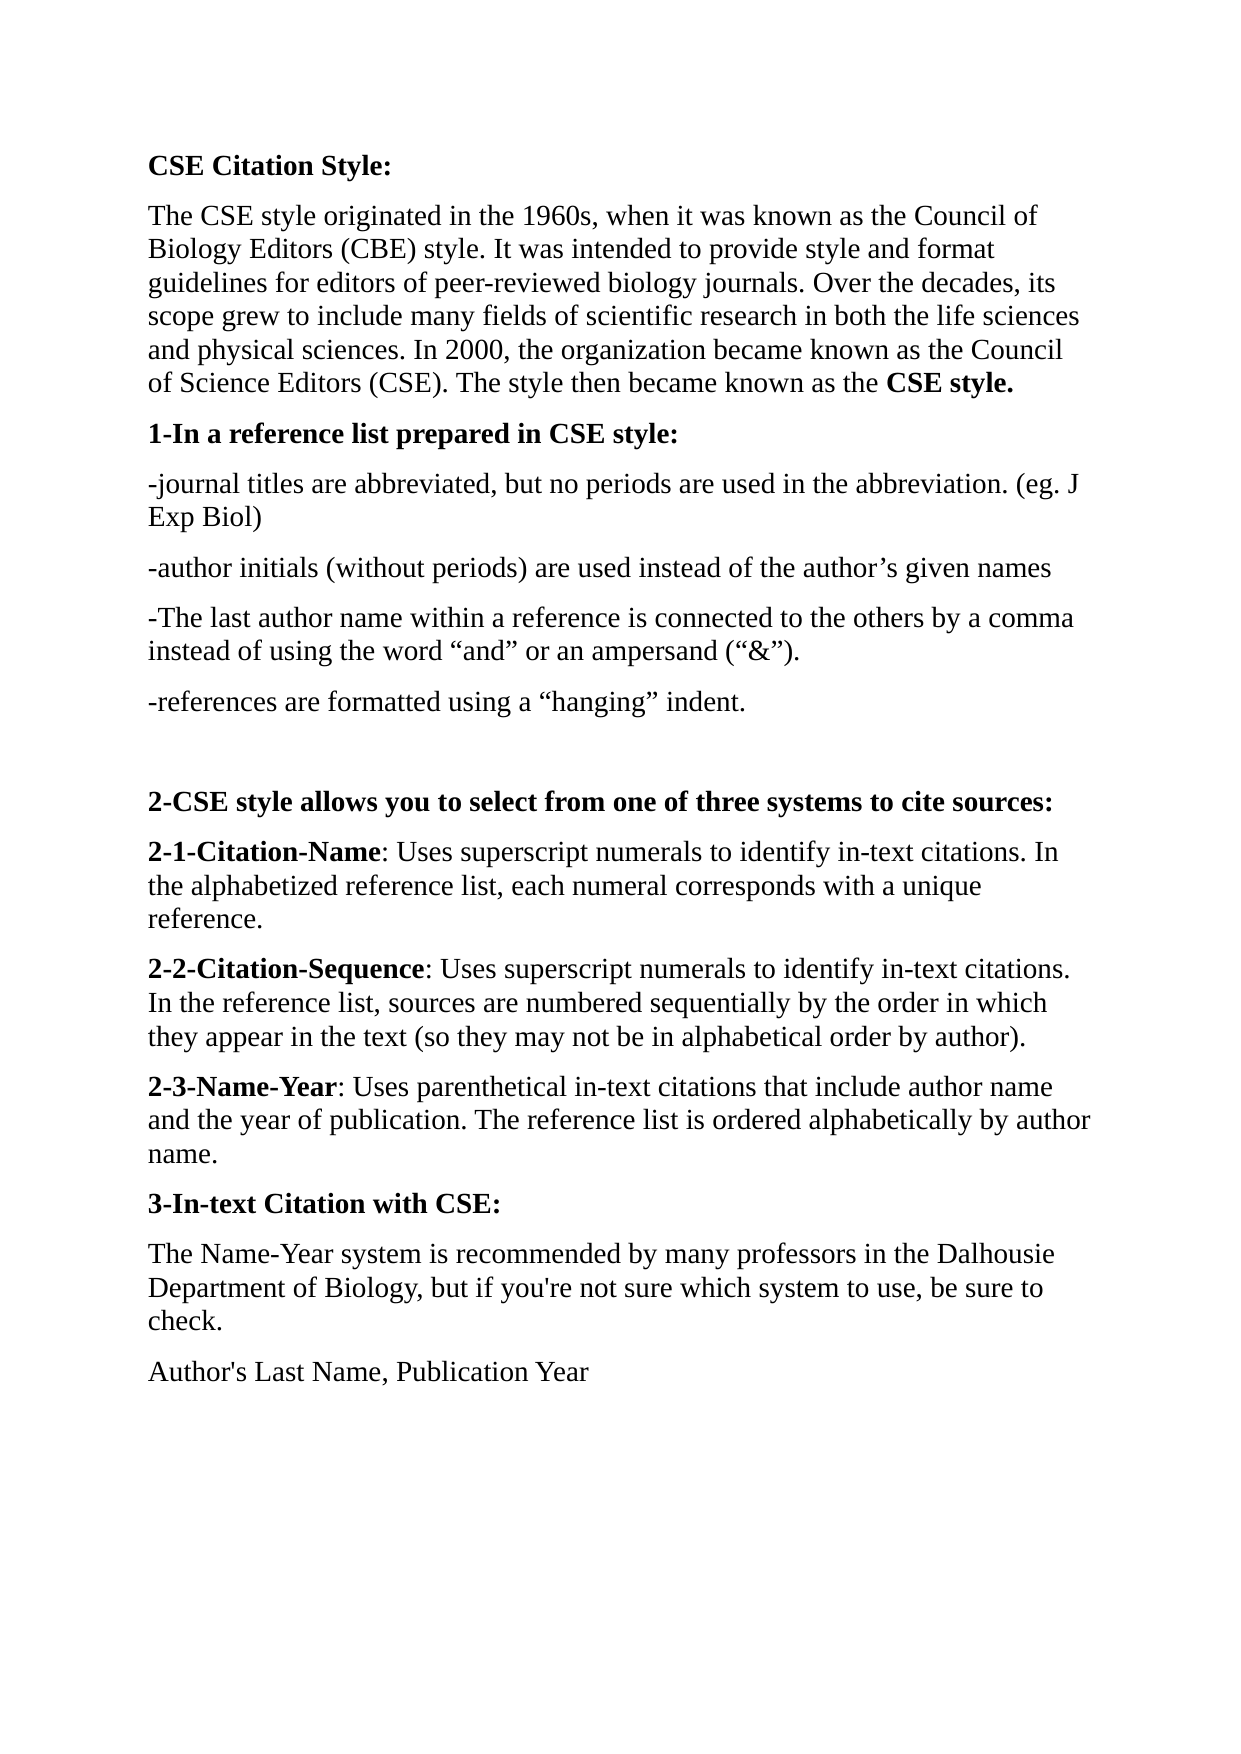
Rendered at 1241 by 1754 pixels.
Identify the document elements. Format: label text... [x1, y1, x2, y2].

text 3-In-text Citation with CSE: [148, 1186, 1093, 1220]
text -journal titles are abbreviated, but no periods are used in the abbreviation. (eg. J Exp Biol) [148, 466, 1093, 533]
text 2-CSE style allows you to select from one of three systems to cite sources: [148, 784, 1093, 818]
text The CSE style originated in the 1960s, when it was known as the Council of Biology Editors (CBE) style. It was intended to provide style and format guidelines for editors of peer-reviewed biology journals. Over the decades, its scope grew to include many fields of scientific research in both the life sciences and physical sciences. In 2000, the organization became known as the Council of Science Editors (CSE). The style then became known as the CSE style. [148, 198, 1093, 399]
text 2-3-Name-Year: Uses parenthetical in-text citations that include author name and the year of publication. The reference list is ordered alphabetically by author name. [148, 1069, 1093, 1169]
text CSE Citation Style: [148, 148, 1093, 181]
text Author's Last Name, Publication Year [148, 1354, 1093, 1387]
text 2-2-Citation-Sequence: Uses superscript numerals to identify in-text citations. In the reference list, sources are numbered sequentially by the order in which they appear in the text (so they may not be in alphabetical order by author). [148, 952, 1093, 1052]
text The Name-Year system is recommended by many professors in the Dalhousie Department of Biology, but if you're not sure which system to use, be sure to check. [148, 1236, 1093, 1337]
text -author initials (without periods) are used instead of the author’s given names [148, 550, 1093, 583]
text -references are formatted using a “hanging” indent. [148, 684, 1093, 717]
text -The last author name within a reference is connected to the others by a comma instead of using the word “and” or an ampersand (“&”). [148, 600, 1093, 667]
text 1-In a reference list prepared in CSE style: [148, 416, 1093, 449]
text 2-1-Citation-Name: Uses superscript numerals to identify in-text citations. In the alphabetized reference list, each numeral corresponds with a unique reference. [148, 834, 1093, 935]
